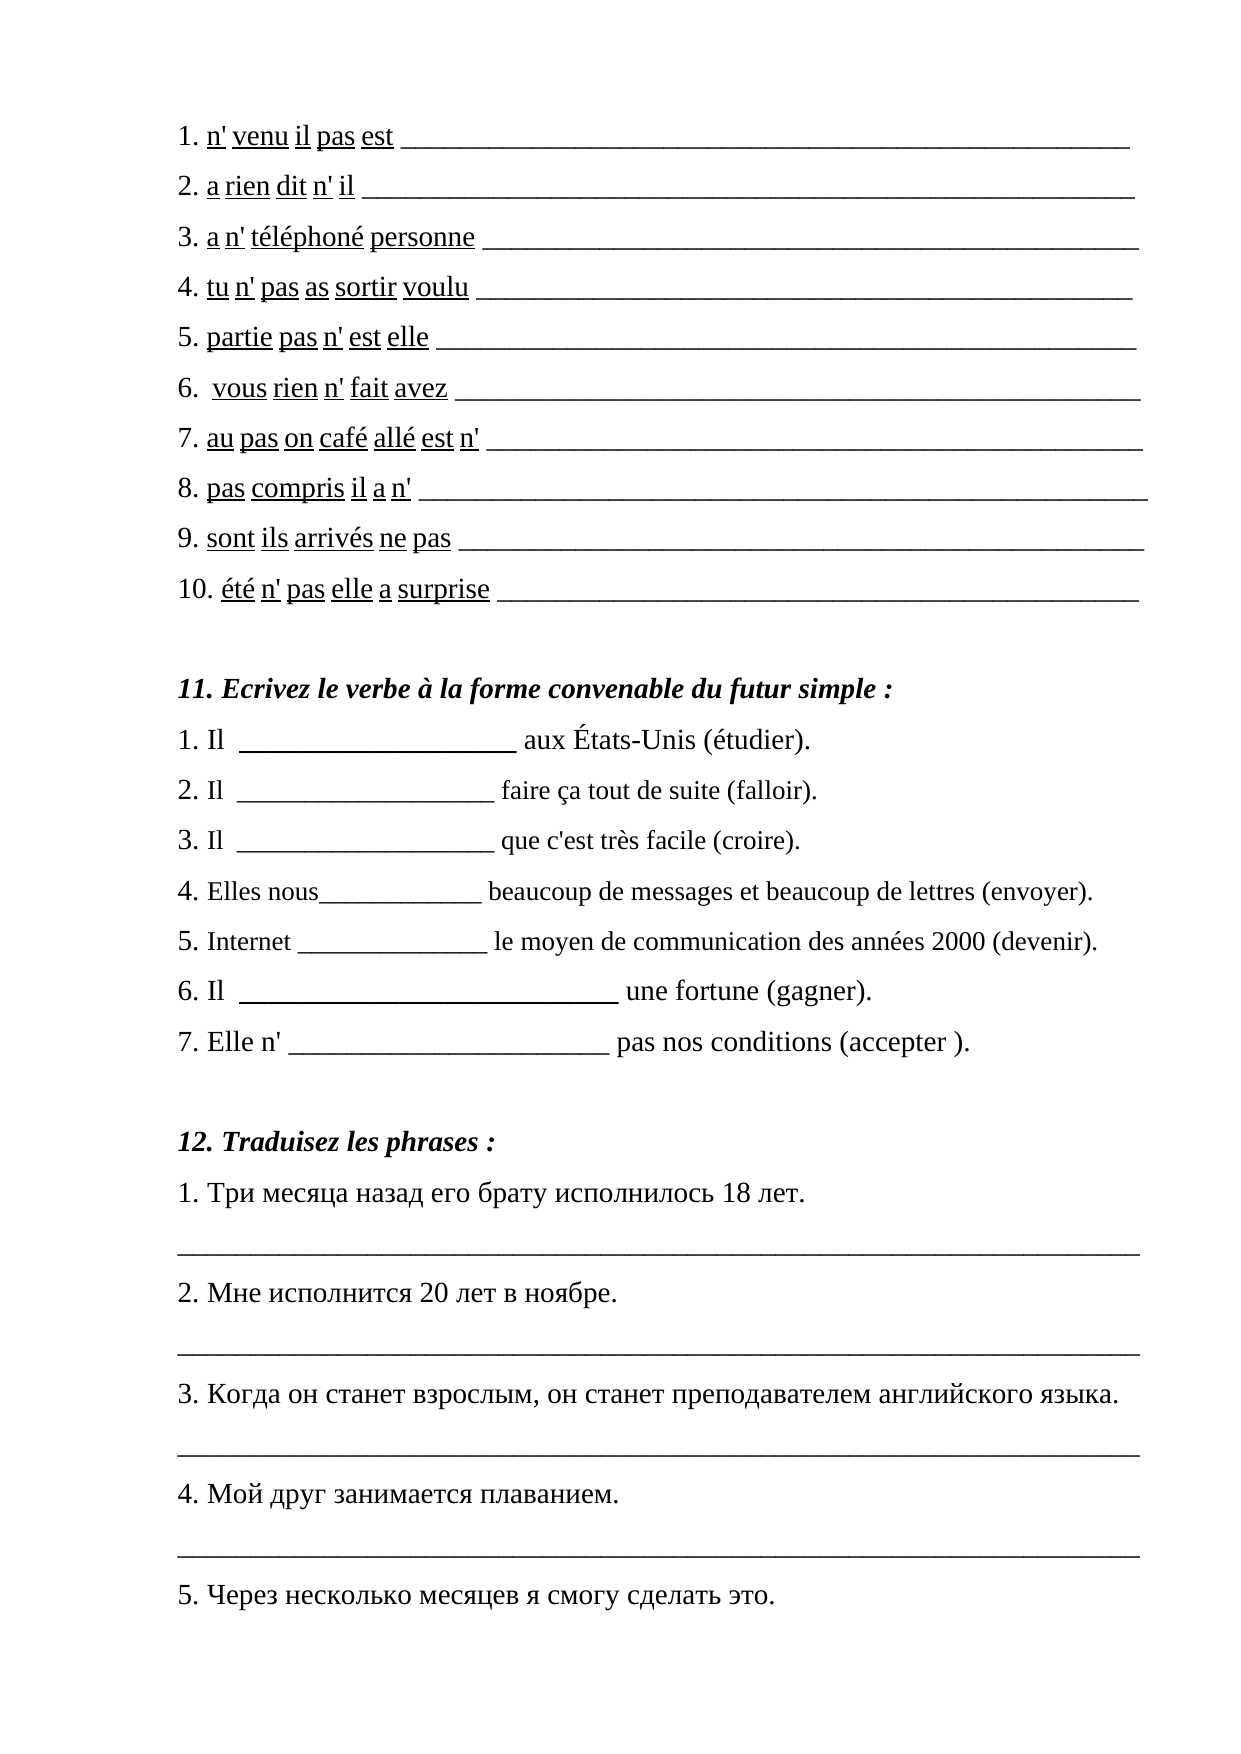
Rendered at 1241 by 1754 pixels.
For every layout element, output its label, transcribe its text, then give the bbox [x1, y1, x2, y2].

text 1. n' venu il pas est __________________________________________________ [393, 118, 1152, 152]
text 6. vous rien n' fait avez _______________________________________________ [448, 370, 1152, 403]
text 12. Traduisez les phrases : [177, 1124, 1152, 1158]
list Три месяца назад его брату исполнилось 18 лет. [177, 1175, 1152, 1208]
text 10. été n' pas elle a surprise ____________________________________________ [490, 571, 1152, 604]
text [177, 1426, 1152, 1460]
list Il ___________________ aux États-Unis (étudier). [177, 722, 1152, 755]
text 5. partie pas n' est elle ________________________________________________ [429, 319, 1152, 353]
subtitle Il ___________________ que c'est très facile (croire). [177, 822, 1152, 856]
text 9. sont ils arrivés ne pas _______________________________________________ [451, 521, 1152, 554]
list Через несколько месяцев я смогу сделать это. [177, 1577, 1152, 1611]
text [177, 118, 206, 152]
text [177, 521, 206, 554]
list Il __________________________ une fortune (gagner). [177, 973, 1152, 1007]
subtitle Il ___________________ faire ça tout de suite (falloir). [177, 772, 1152, 806]
list Мне исполнится 20 лет в ноябре. [177, 1275, 1152, 1309]
list Elle n' ______________________ pas nos conditions (accepter ). [177, 1024, 1152, 1057]
text 7. au pas on café allé est n' _____________________________________________ [479, 420, 1152, 453]
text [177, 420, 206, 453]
text __________________________________________________________________ [177, 1326, 1152, 1359]
text 4. tu n' pas as sortir voulu _____________________________________________ [469, 269, 1152, 303]
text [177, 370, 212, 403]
text 8. pas compris il a n' __________________________________________________ [411, 470, 1152, 504]
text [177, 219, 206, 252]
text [177, 1527, 1152, 1560]
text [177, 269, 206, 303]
text __________________________________________________________________ [177, 1225, 1152, 1258]
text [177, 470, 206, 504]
subtitle Internet ______________ le moyen de communication des années 2000 (devenir). [177, 923, 1152, 957]
list Когда он станет взрослым, он станет преподавателем английского языка. [177, 1376, 1152, 1409]
text 3. a n' téléphoné personne _____________________________________________ [475, 219, 1152, 252]
text 2. a rien dit n' il _____________________________________________________ [177, 168, 1152, 202]
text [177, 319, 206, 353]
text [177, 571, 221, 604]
text 11. Ecrivez le verbe à la forme convenable du futur simple : [177, 672, 1152, 705]
subtitle Elles nous____________ beaucoup de messages et beaucoup de lettres (envoyer). [177, 873, 1152, 906]
list Мой друг занимается плаванием. [177, 1477, 1152, 1510]
